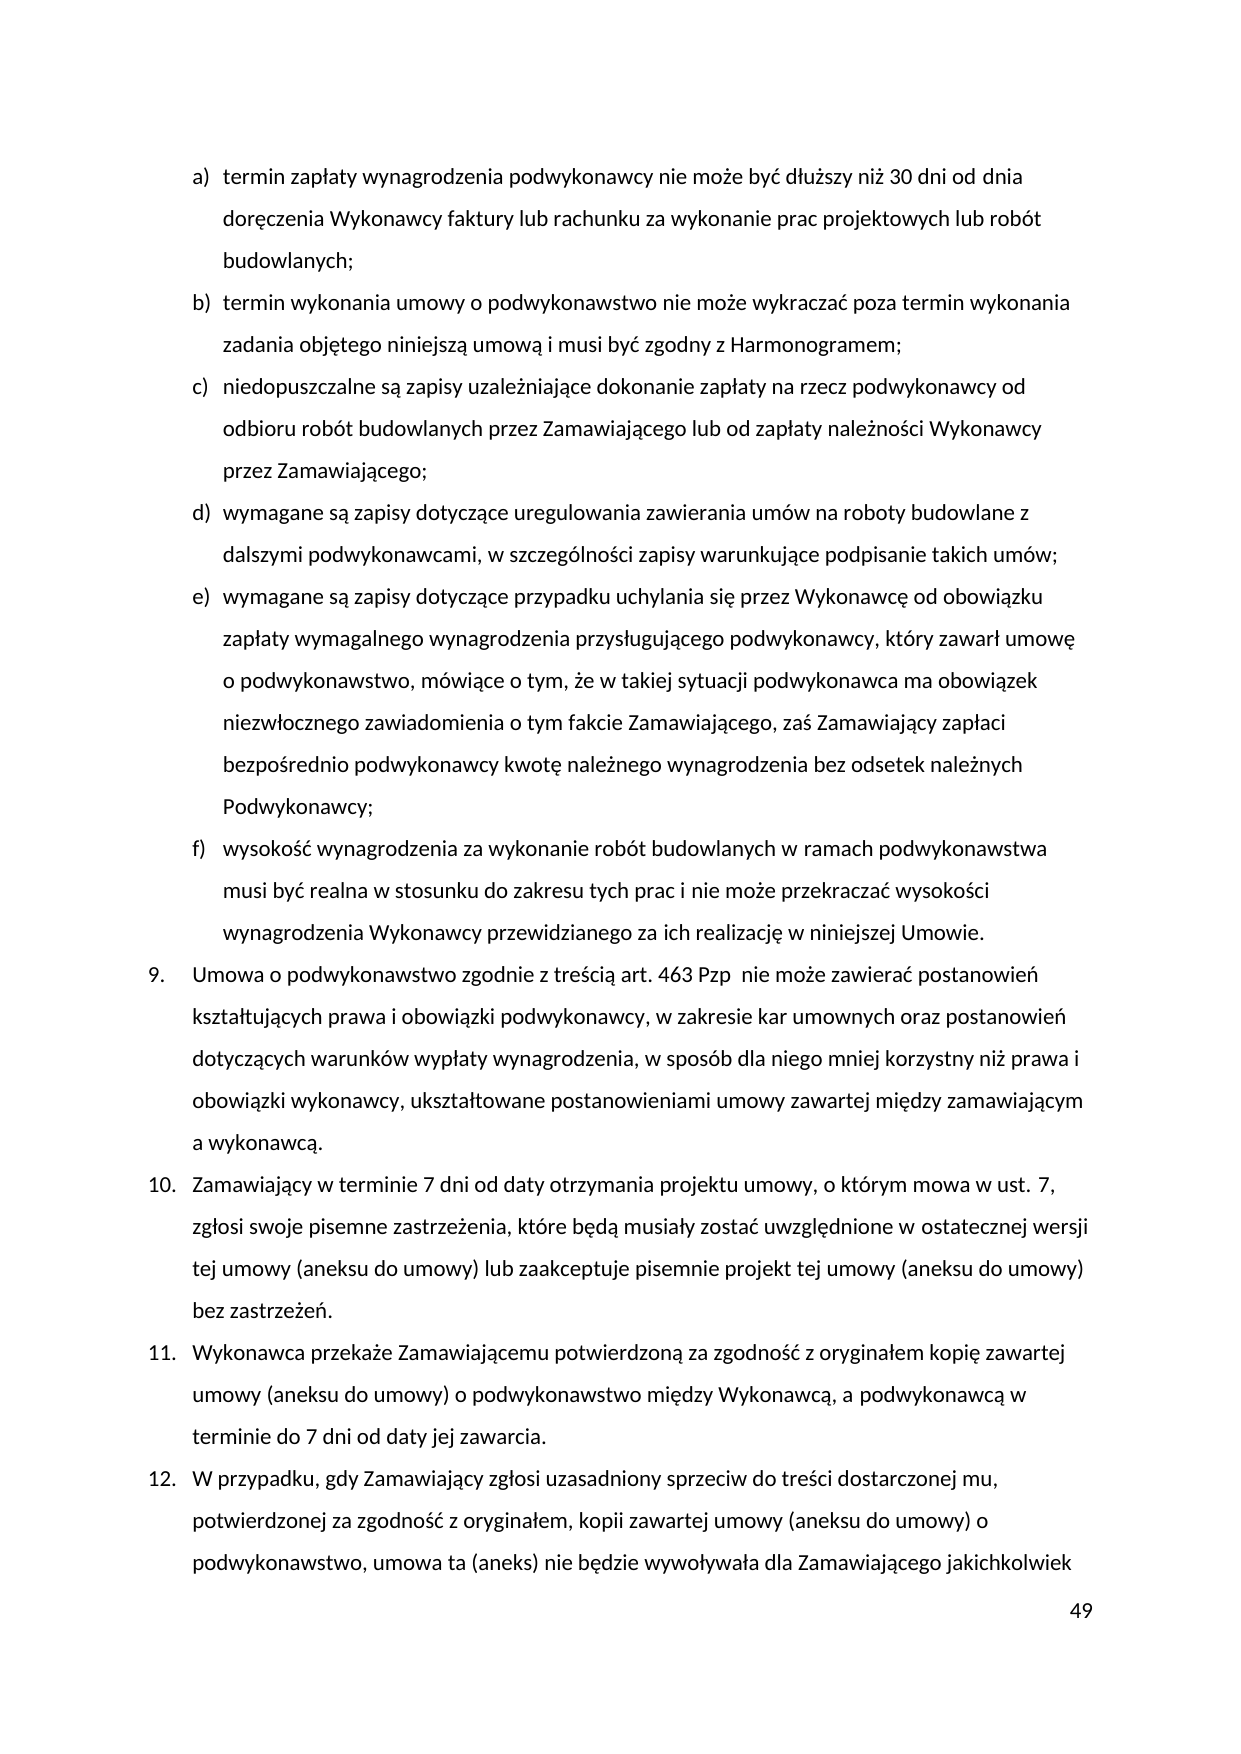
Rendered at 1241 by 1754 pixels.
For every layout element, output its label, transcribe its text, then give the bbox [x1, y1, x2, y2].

list Wykonawca przekaże Zamawiającemu potwierdzoną za zgodność z oryginałem kopię zawartej umowy (aneksu do umowy) o podwykonawstwo między Wykonawcą, a podwykonawcą w terminie do 7 dni od daty jej zawarcia. [148, 1338, 1093, 1450]
list wymagane są zapisy dotyczące przypadku uchylania się przez Wykonawcę od obowiązku zapłaty wymagalnego wynagrodzenia przysługującego podwykonawcy, który zawarł umowę o podwykonawstwo, mówiące o tym, że w takiej sytuacji podwykonawca ma obowiązek niezwłocznego zawiadomienia o tym fakcie Zamawiającego, zaś Zamawiający zapłaci bezpośrednio podwykonawcy kwotę należnego wynagrodzenia bez odsetek należnych Podwykonawcy; [192, 582, 1093, 820]
list niedopuszczalne są zapisy uzależniające dokonanie zapłaty na rzecz podwykonawcy od odbioru robót budowlanych przez Zamawiającego lub od zapłaty należności Wykonawcy przez Zamawiającego; [192, 372, 1093, 484]
list Zamawiający w terminie 7 dni od daty otrzymania projektu umowy, o którym mowa w ust. 7, zgłosi swoje pisemne zastrzeżenia, które będą musiały zostać uwzględnione w ostatecznej wersji tej umowy (aneksu do umowy) lub zaakceptuje pisemnie projekt tej umowy (aneksu do umowy) bez zastrzeżeń. [148, 1170, 1093, 1324]
list Umowa o podwykonawstwo zgodnie z treścią art. 463 Pzp nie może zawierać postanowień kształtujących prawa i obowiązki podwykonawcy, w zakresie kar umownych oraz postanowień dotyczących warunków wypłaty wynagrodzenia, w sposób dla niego mniej korzystny niż prawa i obowiązki wykonawcy, ukształtowane postanowieniami umowy zawartej między zamawiającym a wykonawcą. [148, 960, 1093, 1156]
list termin wykonania umowy o podwykonawstwo nie może wykraczać poza termin wykonania zadania objętego niniejszą umową i musi być zgodny z Harmonogramem; [192, 288, 1093, 358]
list wysokość wynagrodzenia za wykonanie robót budowlanych w ramach podwykonawstwa musi być realna w stosunku do zakresu tych prac i nie może przekraczać wysokości wynagrodzenia Wykonawcy przewidzianego za ich realizację w niniejszej Umowie. [192, 834, 1093, 946]
list termin zapłaty wynagrodzenia podwykonawcy nie może być dłuższy niż 30 dni od dnia doręczenia Wykonawcy faktury lub rachunku za wykonanie prac projektowych lub robót budowlanych; [192, 162, 1093, 274]
list wymagane są zapisy dotyczące uregulowania zawierania umów na roboty budowlane z dalszymi podwykonawcami, w szczególności zapisy warunkujące podpisanie takich umów; [192, 498, 1093, 568]
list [148, 1464, 1093, 1576]
